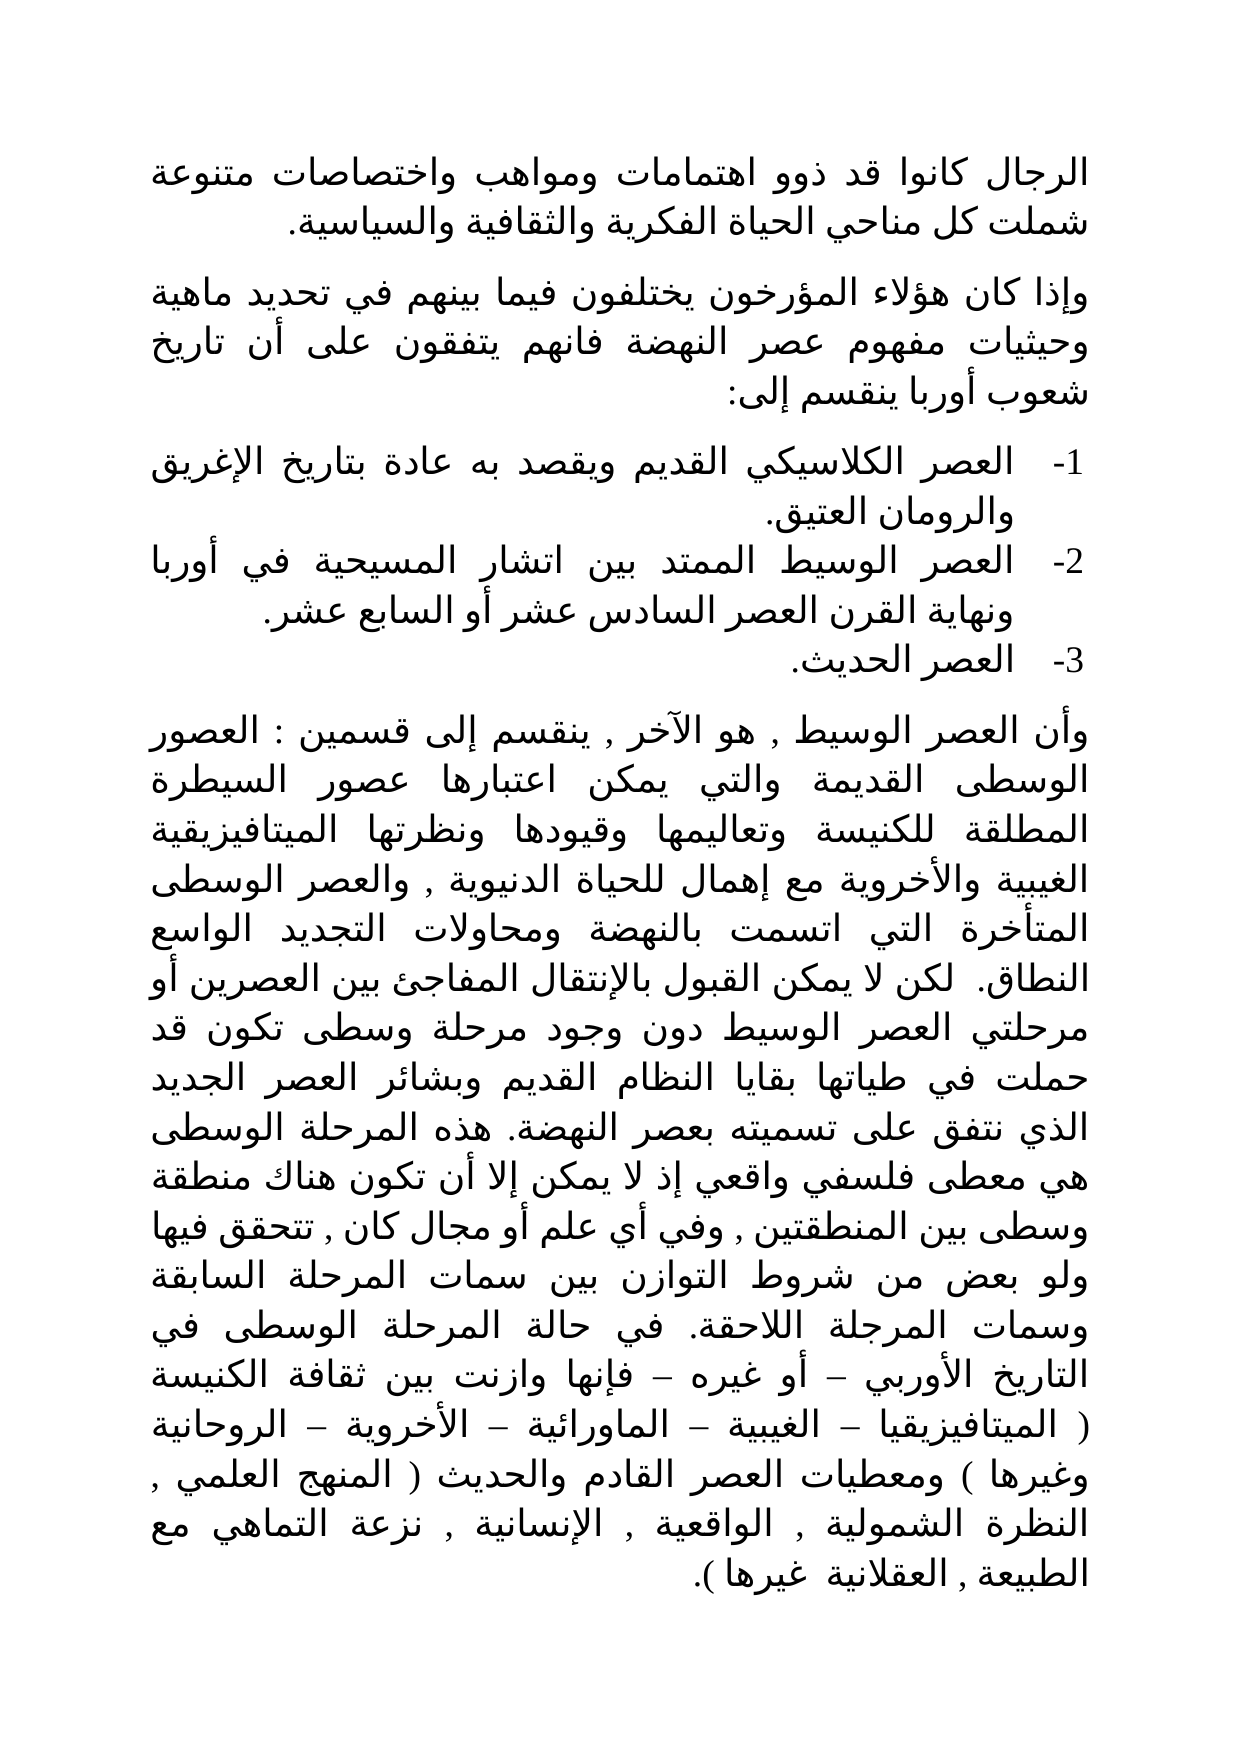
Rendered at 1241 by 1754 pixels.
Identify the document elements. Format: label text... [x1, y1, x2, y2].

list العصر الوسيط الممتد بين اتشار المسيحية في أوربا ونهاية القرن العصر السادس عشر أو السابع عشر. [150, 539, 1053, 631]
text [150, 150, 1090, 243]
list العصر الكلاسيكي القديم ويقصد به عادة بتاريخ الإغريق والرومان العتيق. [150, 439, 1053, 532]
text وإذا كان هؤلاء المؤرخون يختلفون فيما بينهم في تحديد ماهية وحيثيات مفهوم عصر النهضة فانهم يتفقون على أن تاريخ شعوب أوربا ينقسم إلى: [150, 270, 1090, 412]
text وأن العصر الوسيط , هو الآخر , ينقسم إلى قسمين : العصور الوسطى القديمة والتي يمكن اعتبارها عصور السيطرة المطلقة للكنيسة وتعاليمها وقيودها ونظرتها الميتافيزيقية الغيبية والأخروية مع إهمال للحياة الدنيوية , والعصر الوسطى المتأخرة التي اتسمت بالنهضة ومحاولات التجديد الواسع النطاق. لكن لا يمكن القبول بالإنتقال المفاجئ بين العصرين أو مرحلتي العصر الوسيط دون وجود مرحلة وسطى تكون قد حملت في طياتها بقايا النظام القديم وبشائر العصر الجديد الذي نتفق على تسميته بعصر النهضة. هذه المرحلة الوسطى هي معطى فلسفي واقعي إذ لا يمكن إلا أن تكون هناك منطقة وسطى بين المنطقتين , وفي أي علم أو مجال كان , تتحقق فيها ولو بعض من شروط التوازن بين سمات المرحلة السابقة وسمات المرجلة اللاحقة. في حالة المرحلة الوسطى في التاريخ الأوربي – أو غيره – فإنها وازنت بين ثقافة الكنيسة ( الميتافيزيقيا – الغيبية – الماورائية – الأخروية – الروحانية وغيرها ) ومعطيات العصر القادم والحديث ( المنهج العلمي , النظرة الشمولية , الواقعية , الإنسانية , نزعة التماهي مع الطبيعة , العقلانية غيرها ). [150, 708, 1090, 1594]
list العصر الحديث. [150, 638, 1053, 681]
